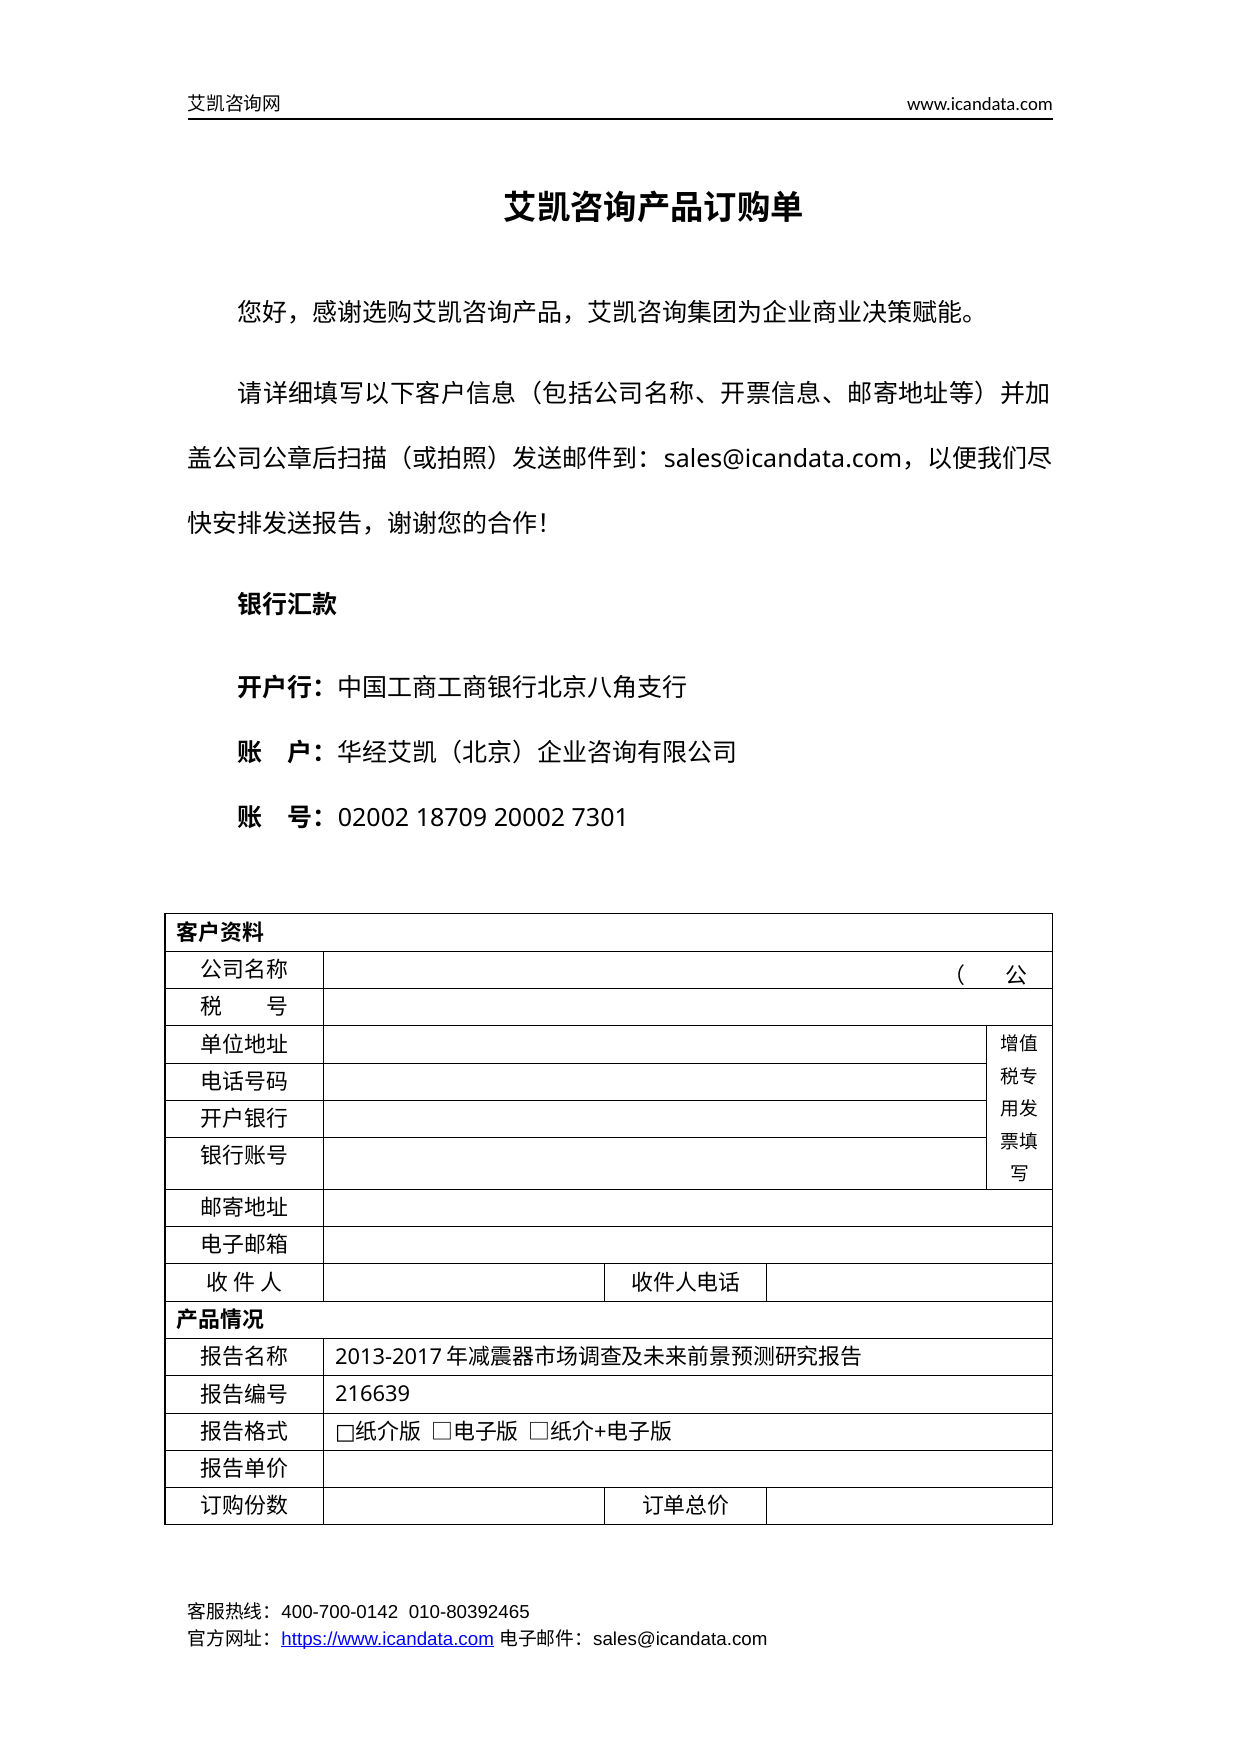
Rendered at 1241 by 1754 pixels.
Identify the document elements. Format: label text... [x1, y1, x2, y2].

table_cell 报告编号 [166, 1376, 323, 1412]
table_cell [324, 1064, 986, 1100]
table_cell 邮寄地址 [166, 1190, 323, 1226]
table_cell 报告名称 [166, 1339, 323, 1375]
text 开户行：中国工商工商银行北京八角支行 [187, 653, 1053, 718]
table_cell 电子邮箱 [166, 1227, 323, 1263]
table_cell 订购份数 [166, 1488, 323, 1524]
table_cell [767, 1488, 1052, 1524]
table_cell 单位地址 [166, 1026, 323, 1062]
table_cell [324, 1138, 986, 1189]
text 您好，感谢选购艾凯咨询产品，艾凯咨询集团为企业商业决策赋能。 [187, 278, 1053, 343]
table_cell 公司名称 [166, 952, 323, 988]
table_cell 开户银行 [166, 1101, 323, 1137]
table_cell 2013-2017年减震器市场调查及未来前景预测研究报告 [324, 1339, 1052, 1375]
text 艾凯咨询产品订购单 [187, 172, 1053, 237]
table_cell 收件人电话 [605, 1264, 766, 1301]
table_cell 产品情况 [166, 1302, 1052, 1338]
table_cell 税 号 [166, 989, 323, 1025]
table_cell 增值税专用发票填写 [987, 1026, 1052, 1189]
table_cell [324, 952, 1052, 988]
table_cell 报告格式 [166, 1414, 323, 1450]
table_cell [324, 989, 1052, 1025]
table_cell [324, 1488, 604, 1524]
table_cell [324, 1101, 986, 1137]
table_cell 收 件 人 [166, 1264, 323, 1301]
table_cell 订单总价 [605, 1488, 766, 1524]
table_cell 216639 [324, 1376, 1052, 1412]
table_cell [324, 1451, 1052, 1487]
table_cell 报告单价 [166, 1451, 323, 1487]
text 账 号：02002 18709 20002 7301 [187, 783, 1053, 848]
table_cell [324, 1190, 1052, 1226]
table_cell [324, 1227, 1052, 1263]
text 银行汇款 [187, 570, 1053, 635]
table_cell [767, 1264, 1052, 1301]
table_cell [324, 1026, 986, 1062]
table_cell □纸介版 □电子版 □纸介+电子版 [324, 1414, 1052, 1450]
text 请详细填写以下客户信息（包括公司名称、开票信息、邮寄地址等）并加盖公司公章后扫描（或拍照）发送邮件到：sales@icandata.com，以便我们尽快安排发送报告，谢谢您的合作！ [187, 359, 1053, 554]
table_cell 电话号码 [166, 1064, 323, 1100]
text 账 户：华经艾凯（北京）企业咨询有限公司 [187, 718, 1053, 783]
table_cell [324, 1264, 604, 1301]
table_header 客户资料 [166, 914, 1052, 951]
table_cell 银行账号 [166, 1138, 323, 1189]
